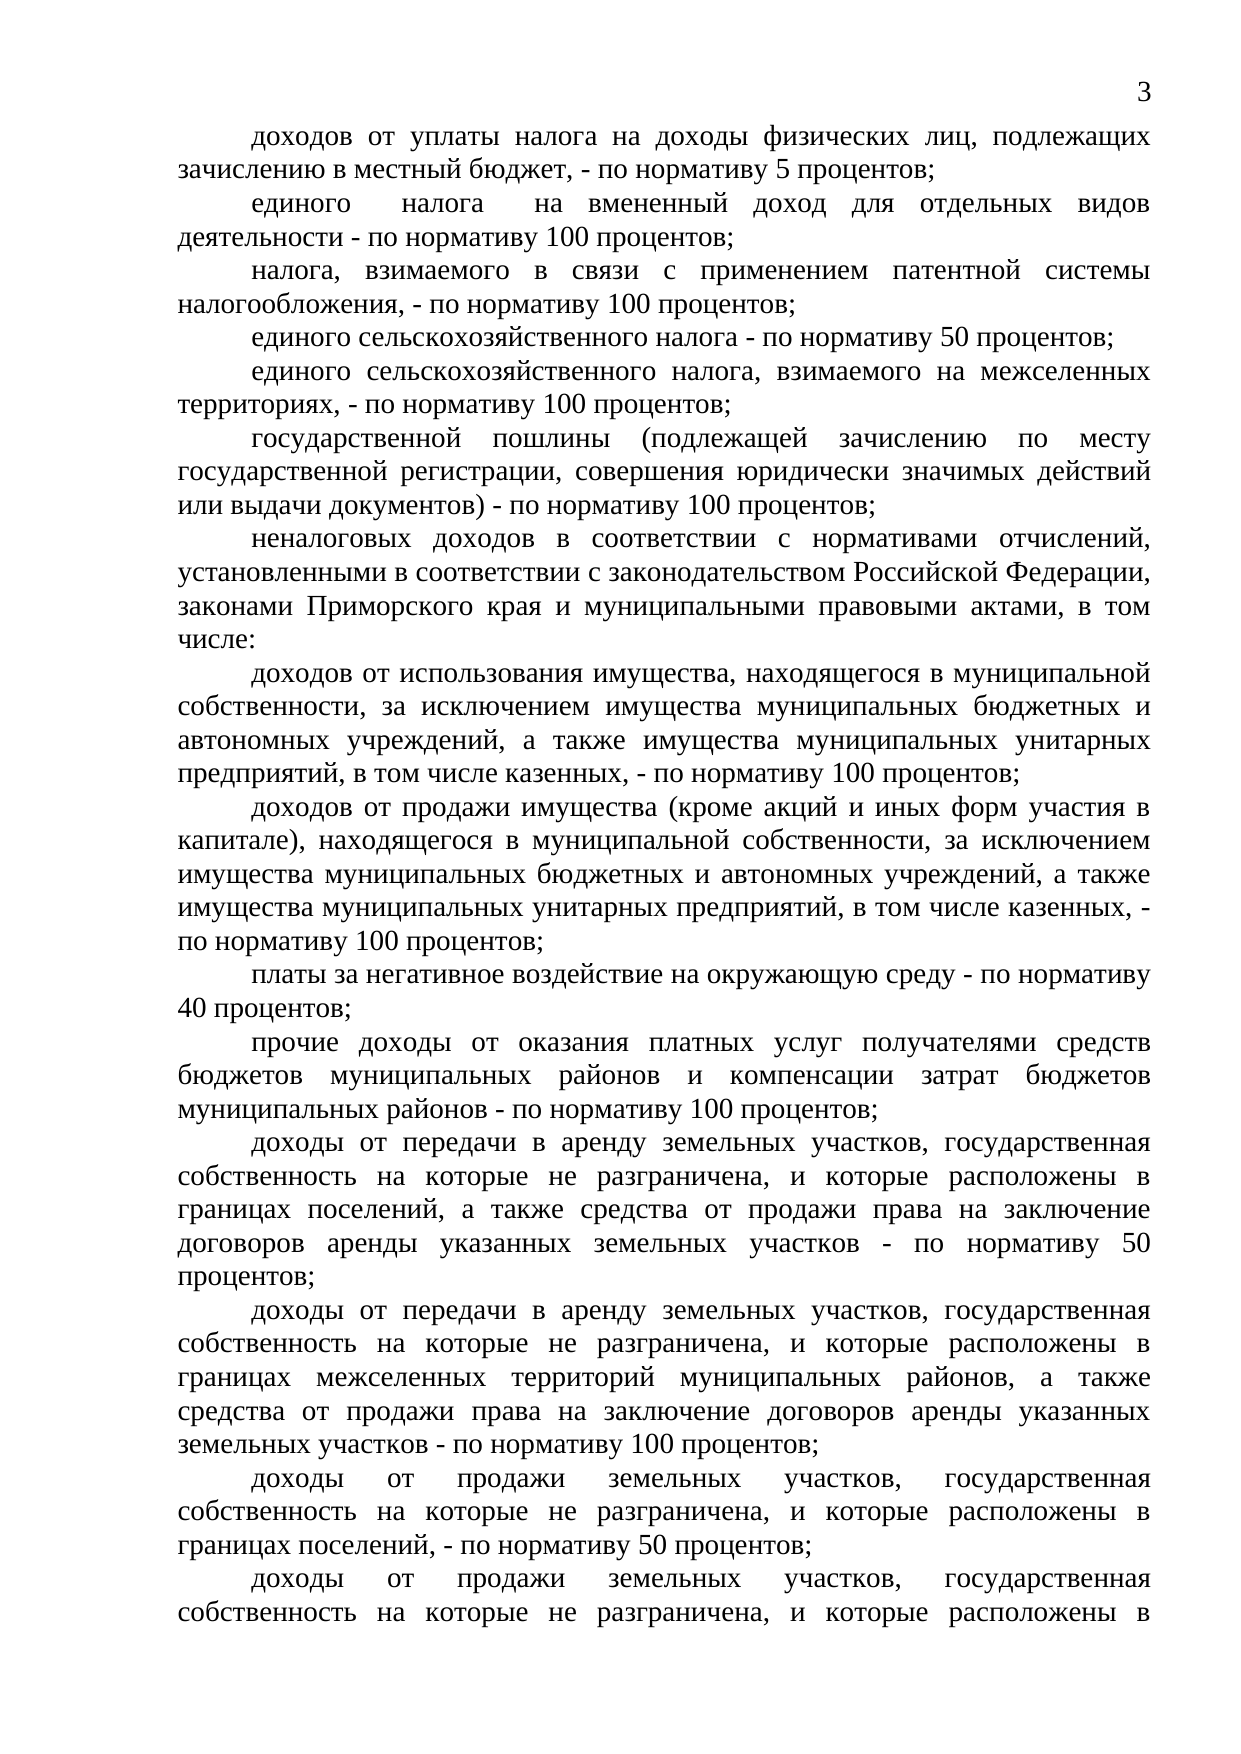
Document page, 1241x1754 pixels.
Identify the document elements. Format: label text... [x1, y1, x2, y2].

text налога, взимаемого в связи с применением патентной системы налогообложения, - по нормативу 100 процентов; [177, 252, 1152, 319]
text единого сельскохозяйственного налога, взимаемого на межселенных территориях, - по нормативу 100 процентов; [177, 353, 1152, 420]
text прочие доходы от оказания платных услуг получателями средств бюджетов муниципальных районов и компенсации затрат бюджетов муниципальных районов - по нормативу 100 процентов; [177, 1024, 1152, 1124]
text доходов от использования имущества, находящегося в муниципальной собственности, за исключением имущества муниципальных бюджетных и автономных учреждений, а также имущества муниципальных унитарных предприятий, в том числе казенных, - по нормативу 100 процентов; [177, 655, 1152, 789]
text доходы от продажи земельных участков, государственная собственность на которые не разграничена, и которые расположены в границах поселений, - по нормативу 50 процентов; [177, 1460, 1152, 1560]
text неналоговых доходов в соответствии с нормативами отчислений, установленными в соответствии с законодательством Российской Федерации, законами Приморского края и муниципальными правовыми актами, в том числе: [177, 521, 1152, 655]
text доходы от передачи в аренду земельных участков, государственная собственность на которые не разграничена, и которые расположены в границах поселений, а также средства от продажи права на заключение договоров аренды указанных земельных участков - по нормативу 50 процентов; [177, 1124, 1152, 1292]
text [177, 1560, 1152, 1627]
text доходов от продажи имущества (кроме акций и иных форм участия в капитале), находящегося в муниципальной собственности, за исключением имущества муниципальных бюджетных и автономных учреждений, а также имущества муниципальных унитарных предприятий, в том числе казенных, - по нормативу 100 процентов; [177, 789, 1152, 957]
text единого налога на вмененный доход для отдельных видов деятельности - по нормативу 100 процентов; [177, 185, 1152, 252]
text доходов от уплаты налога на доходы физических лиц, подлежащих зачислению в местный бюджет, - по нормативу 5 процентов; [177, 118, 1152, 185]
text доходы от передачи в аренду земельных участков, государственная собственность на которые не разграничена, и которые расположены в границах межселенных территорий муниципальных районов, а также средства от продажи права на заключение договоров аренды указанных земельных участков - по нормативу 100 процентов; [177, 1292, 1152, 1460]
text платы за негативное воздействие на окружающую среду - по нормативу 40 процентов; [177, 957, 1152, 1024]
text государственной пошлины (подлежащей зачислению по месту государственной регистрации, совершения юридически значимых действий или выдачи документов) - по нормативу 100 процентов; [177, 420, 1152, 521]
text единого сельскохозяйственного налога - по нормативу 50 процентов; [177, 319, 1152, 353]
